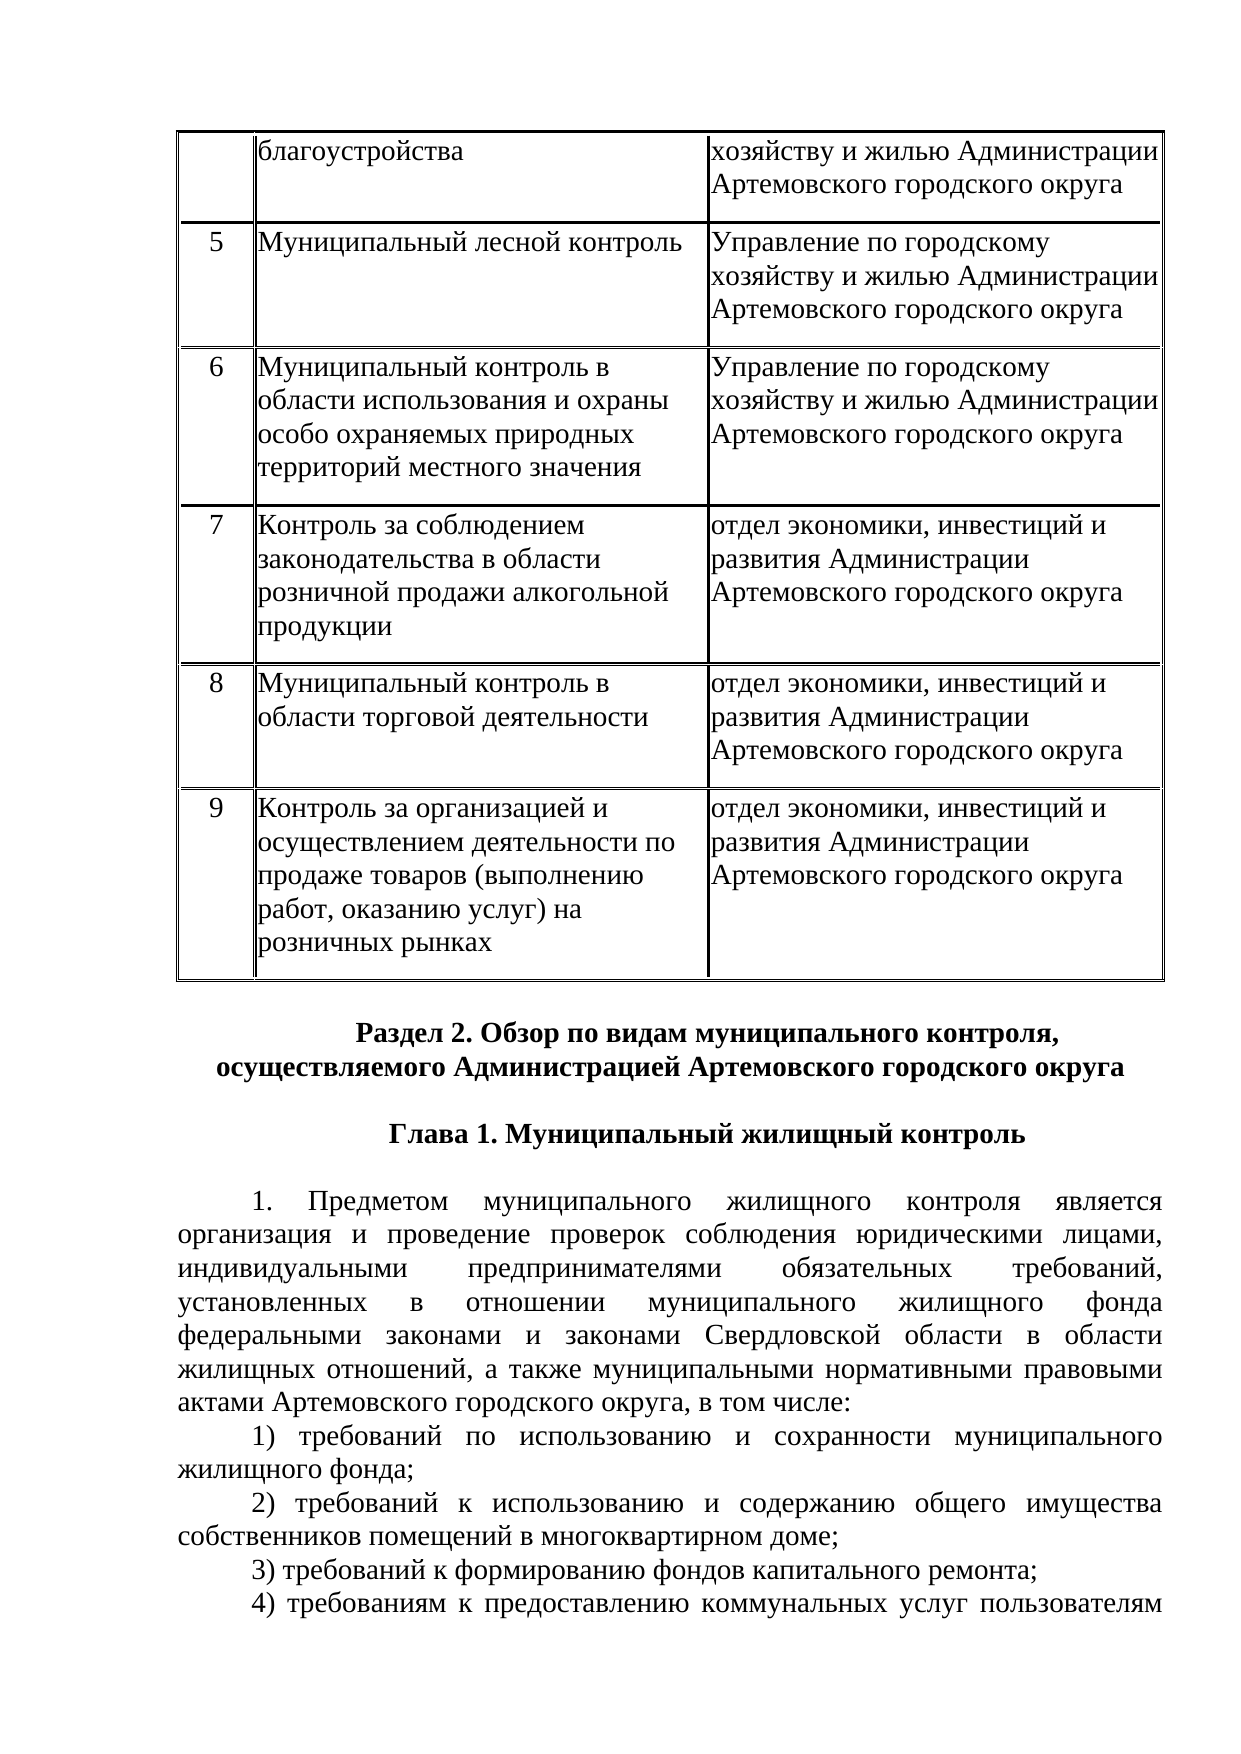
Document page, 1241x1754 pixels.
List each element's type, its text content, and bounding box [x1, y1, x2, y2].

table_cell Контроль за соблюдением законодательства в области розничной продажи алкогольной продукции [257, 507, 707, 662]
table_cell 9 [177, 787, 255, 979]
table_cell 8 [179, 662, 253, 787]
table_cell отдел экономики, инвестиций и развития Администрации Артемовского городского округа [710, 662, 1162, 787]
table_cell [710, 221, 1162, 346]
text 2) требований к использованию и содержанию общего имущества собственников помещений в многоквартирном доме; [177, 1485, 1163, 1552]
text 1. Предметом муниципального жилищного контроля является организация и проведение проверок соблюдения юридическими лицами, индивидуальными предпринимателями обязательных требований, установленных в отношении муниципального жилищного фонда федеральными законами и законами Свердловской области в области жилищных отношений, а также муниципальными нормативными правовыми актами Артемовского городского округа, в том числе: [177, 1183, 1163, 1418]
text Глава 1. Муниципальный жилищный контроль [177, 1116, 1163, 1149]
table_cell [708, 133, 1162, 221]
table_cell Управление по городскому хозяйству и жилью Администрации Артемовского городского округа [708, 346, 1163, 504]
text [177, 1586, 1163, 1619]
table_cell Муниципальный лесной контроль [257, 224, 707, 346]
text 1) требований по использованию и сохранности муниципального жилищного фонда; [177, 1418, 1163, 1485]
text Раздел 2. Обзор по видам муниципального контроля, осуществляемого Администрацией Артемовского городского округа [177, 1015, 1163, 1082]
table_cell 5 [179, 221, 253, 346]
table_cell отдел экономики, инвестиций и развития Администрации Артемовского городского округа [708, 787, 1163, 979]
table_cell 4 [179, 132, 255, 221]
table_cell Муниципальный контроль в области использования и охраны особо охраняемых природных территорий местного значения [257, 349, 707, 504]
table_cell Контроль за организацией и осуществлением деятельности по продаже товаров (выполнению работ, оказанию услуг) на розничных рынках [255, 790, 708, 979]
table_cell 6 [177, 346, 255, 504]
table_cell Муниципальный контроль в области торговой деятельности [257, 666, 707, 787]
table_cell 7 [179, 504, 253, 662]
text 3) требований к формированию фондов капитального ремонта; [177, 1552, 1163, 1586]
table_cell отдел экономики, инвестиций и развития Администрации Артемовского городского округа [710, 504, 1162, 662]
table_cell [255, 133, 708, 221]
